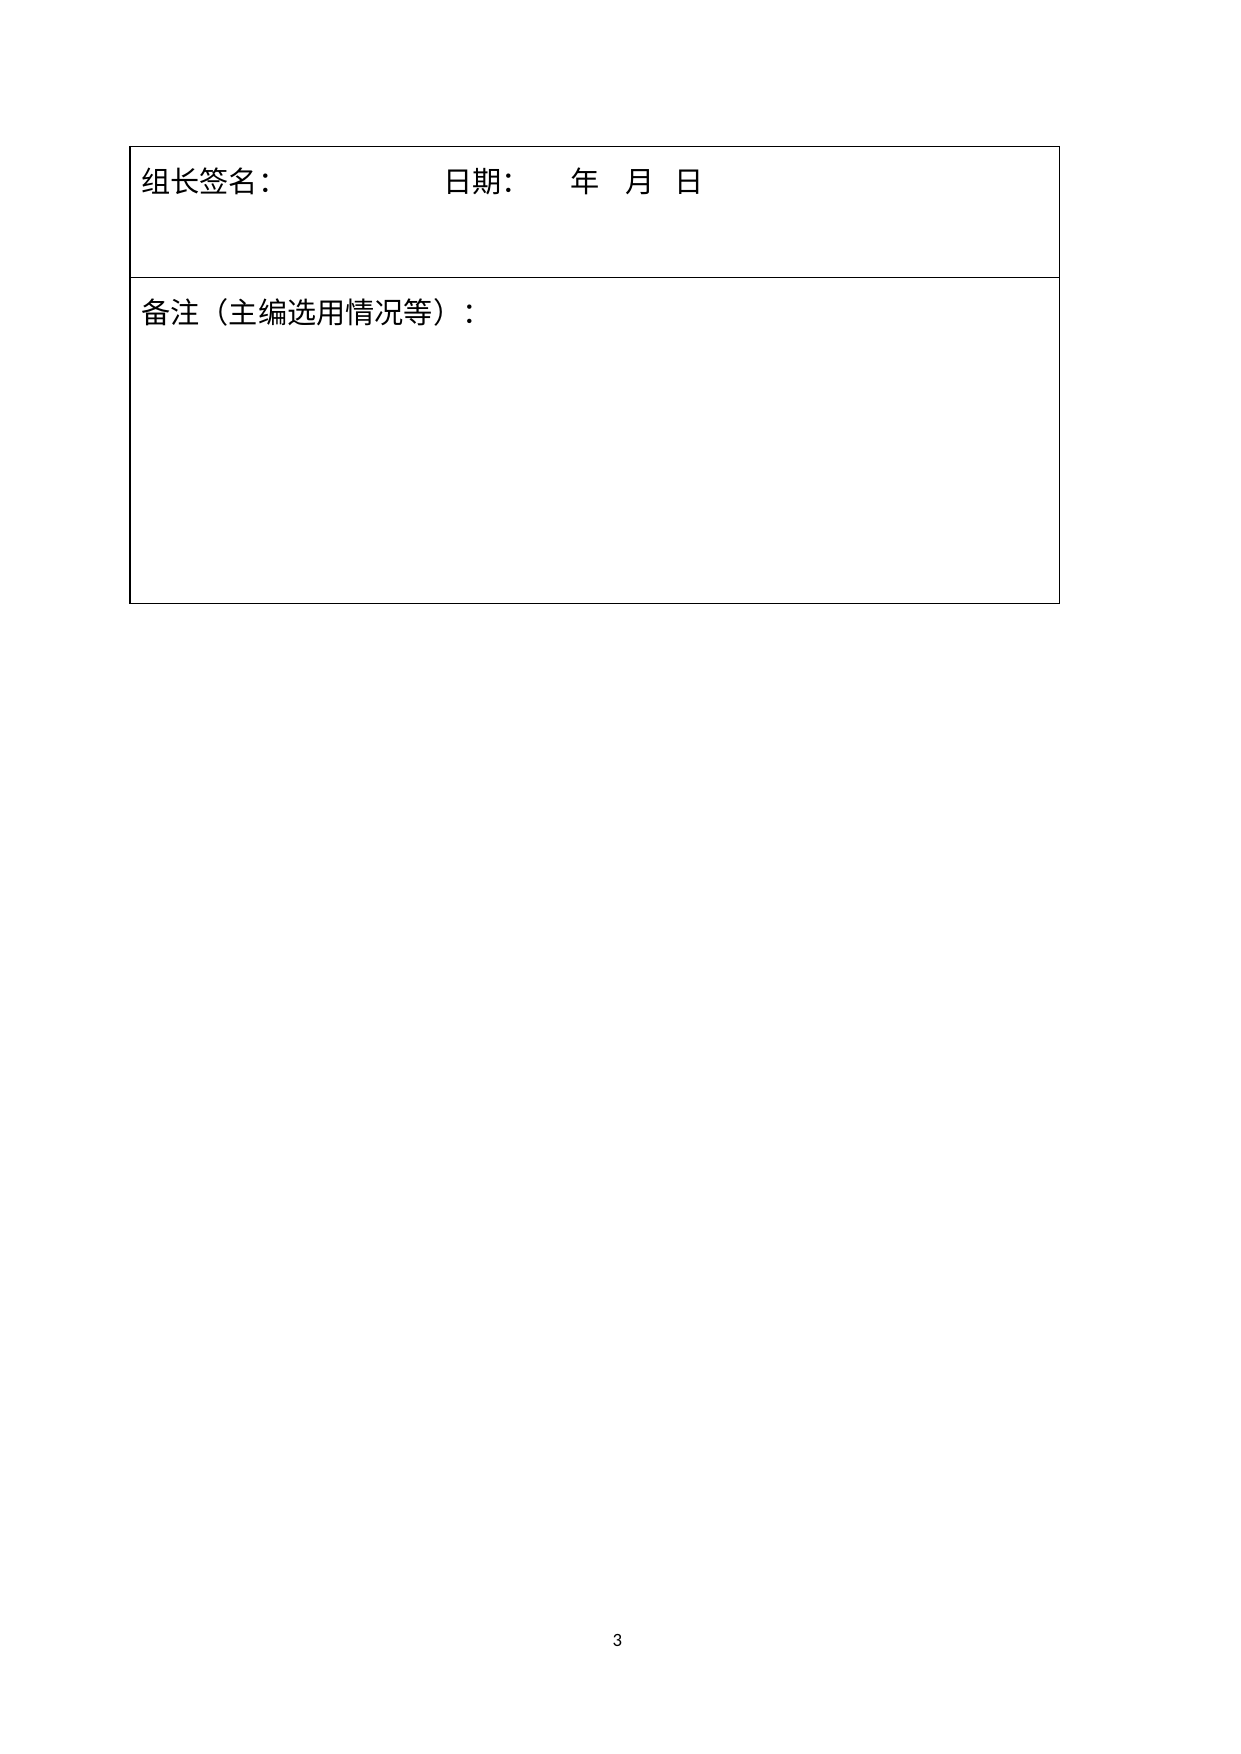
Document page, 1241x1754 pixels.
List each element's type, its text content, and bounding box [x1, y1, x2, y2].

table_cell 备注（主编选用情况等）： [131, 278, 1059, 603]
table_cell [131, 147, 1059, 277]
